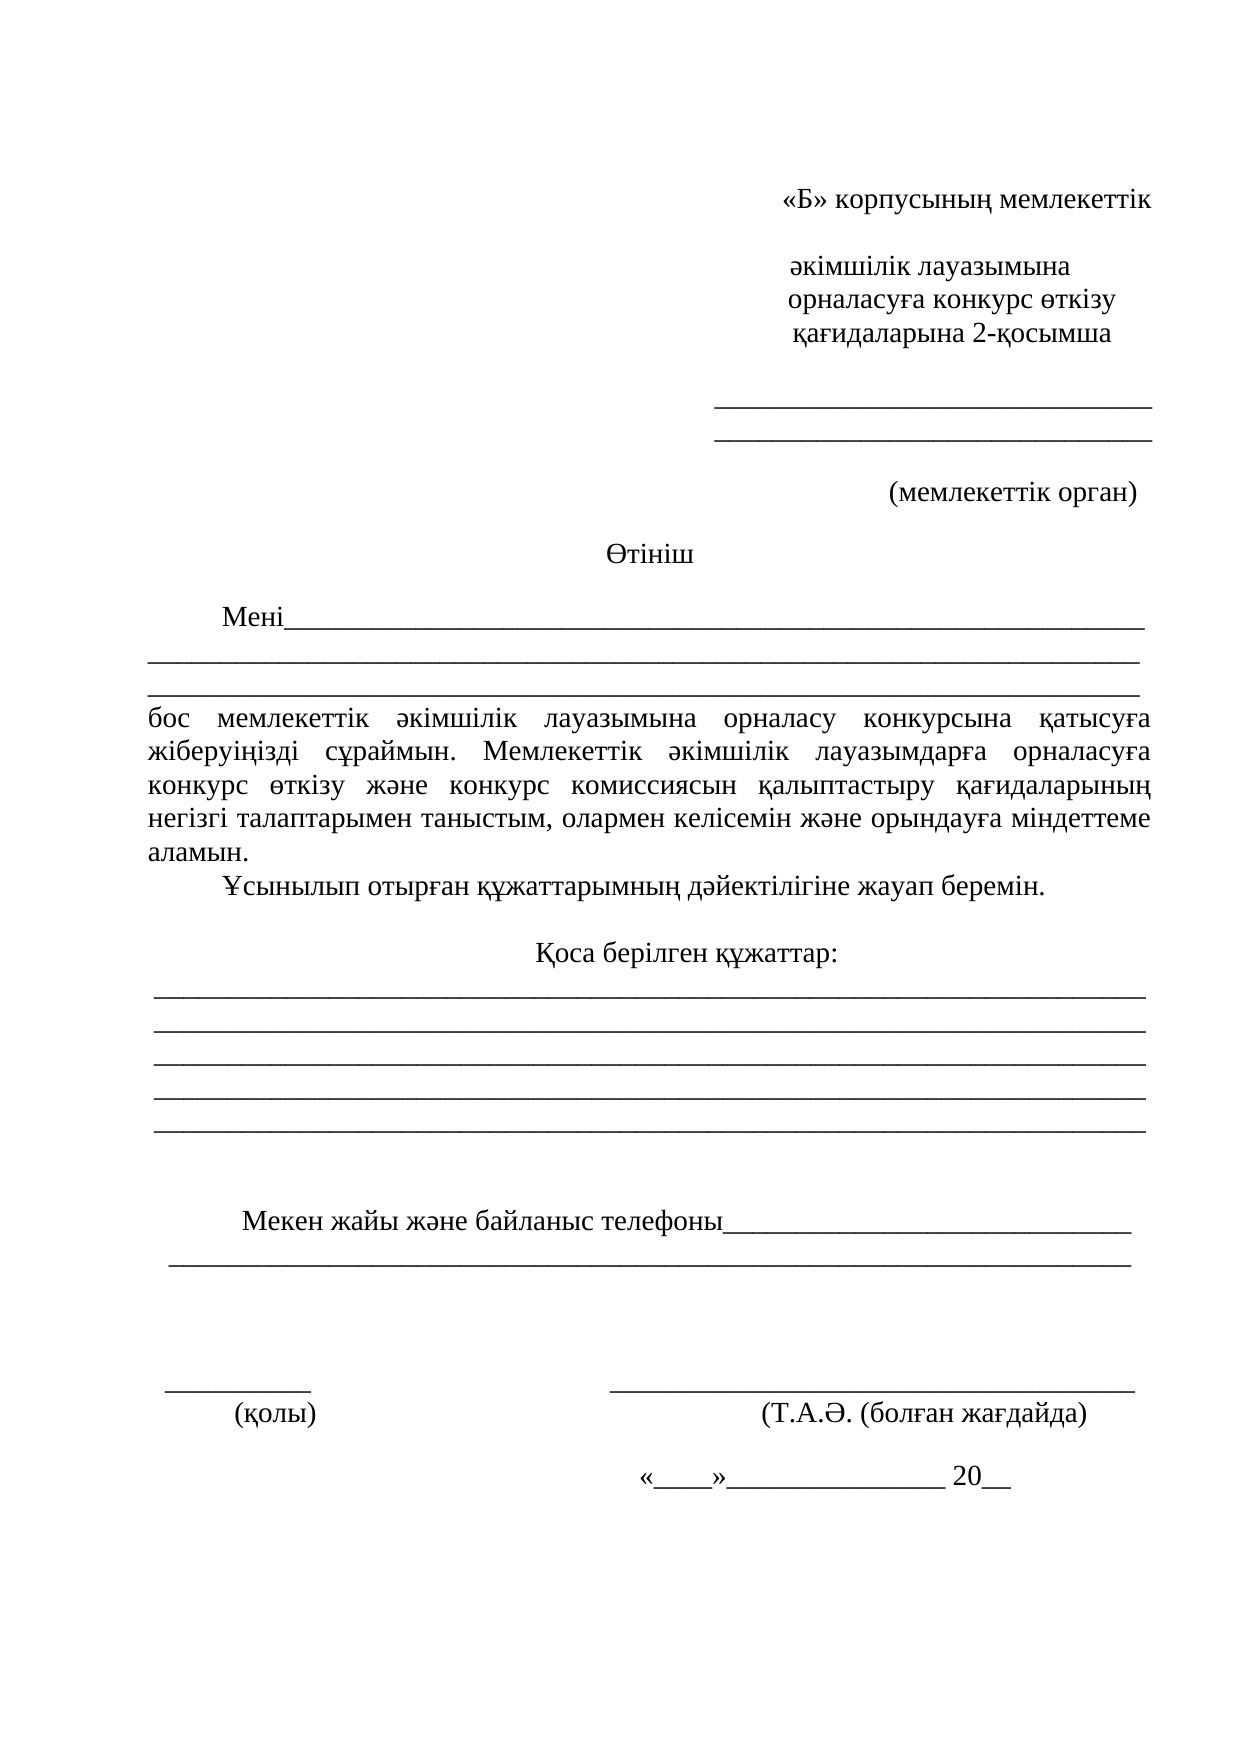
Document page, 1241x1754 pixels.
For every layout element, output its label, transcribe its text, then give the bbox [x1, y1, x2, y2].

text «____»_______________ 20__ [148, 1458, 1152, 1492]
text (мемлекеттік орган) [148, 474, 1152, 507]
text Өтініш [148, 537, 1152, 570]
text Қоса берілген құжаттар: ____________________________________________________________________________________________________________________________________________________________________________________________________________________________________________________________________________________________________________________________________________________ [148, 935, 1152, 1136]
text Ұсынылып отырған құжаттарымның дәйектiлiгiне жауап беремiн. [148, 868, 1152, 901]
text «Б» корпусының мемлекеттік әкімшілік лауазымына орналасуға конкурс өткізу қағидаларына 2-қосымша [738, 181, 1152, 348]
text __________ ____________________________________ (қолы) (Т.А.Ә. (болған жағдайда) [148, 1362, 1152, 1429]
text ______________________________ ______________________________ [148, 378, 1152, 445]
text Мені___________________________________________________________________________________________________________________________________________________________________________________________________ бос мемлекеттік әкімшілік лауазымына орналасу конкурсына қатысуға жiберуiңiздi сұраймын. Мемлекеттiк әкiмшiлiк лауазымдарға орналасуға конкурс өткiзу және конкурс комиссиясын қалыптастыру қағидаларының негiзгi талаптарымен таныстым, олармен келiсемiн және орындауға мiндеттеме аламын. [148, 599, 1152, 868]
text Мекен жайы және байланыс телефоны____________________________ __________________________________________________________________ [148, 1203, 1152, 1270]
